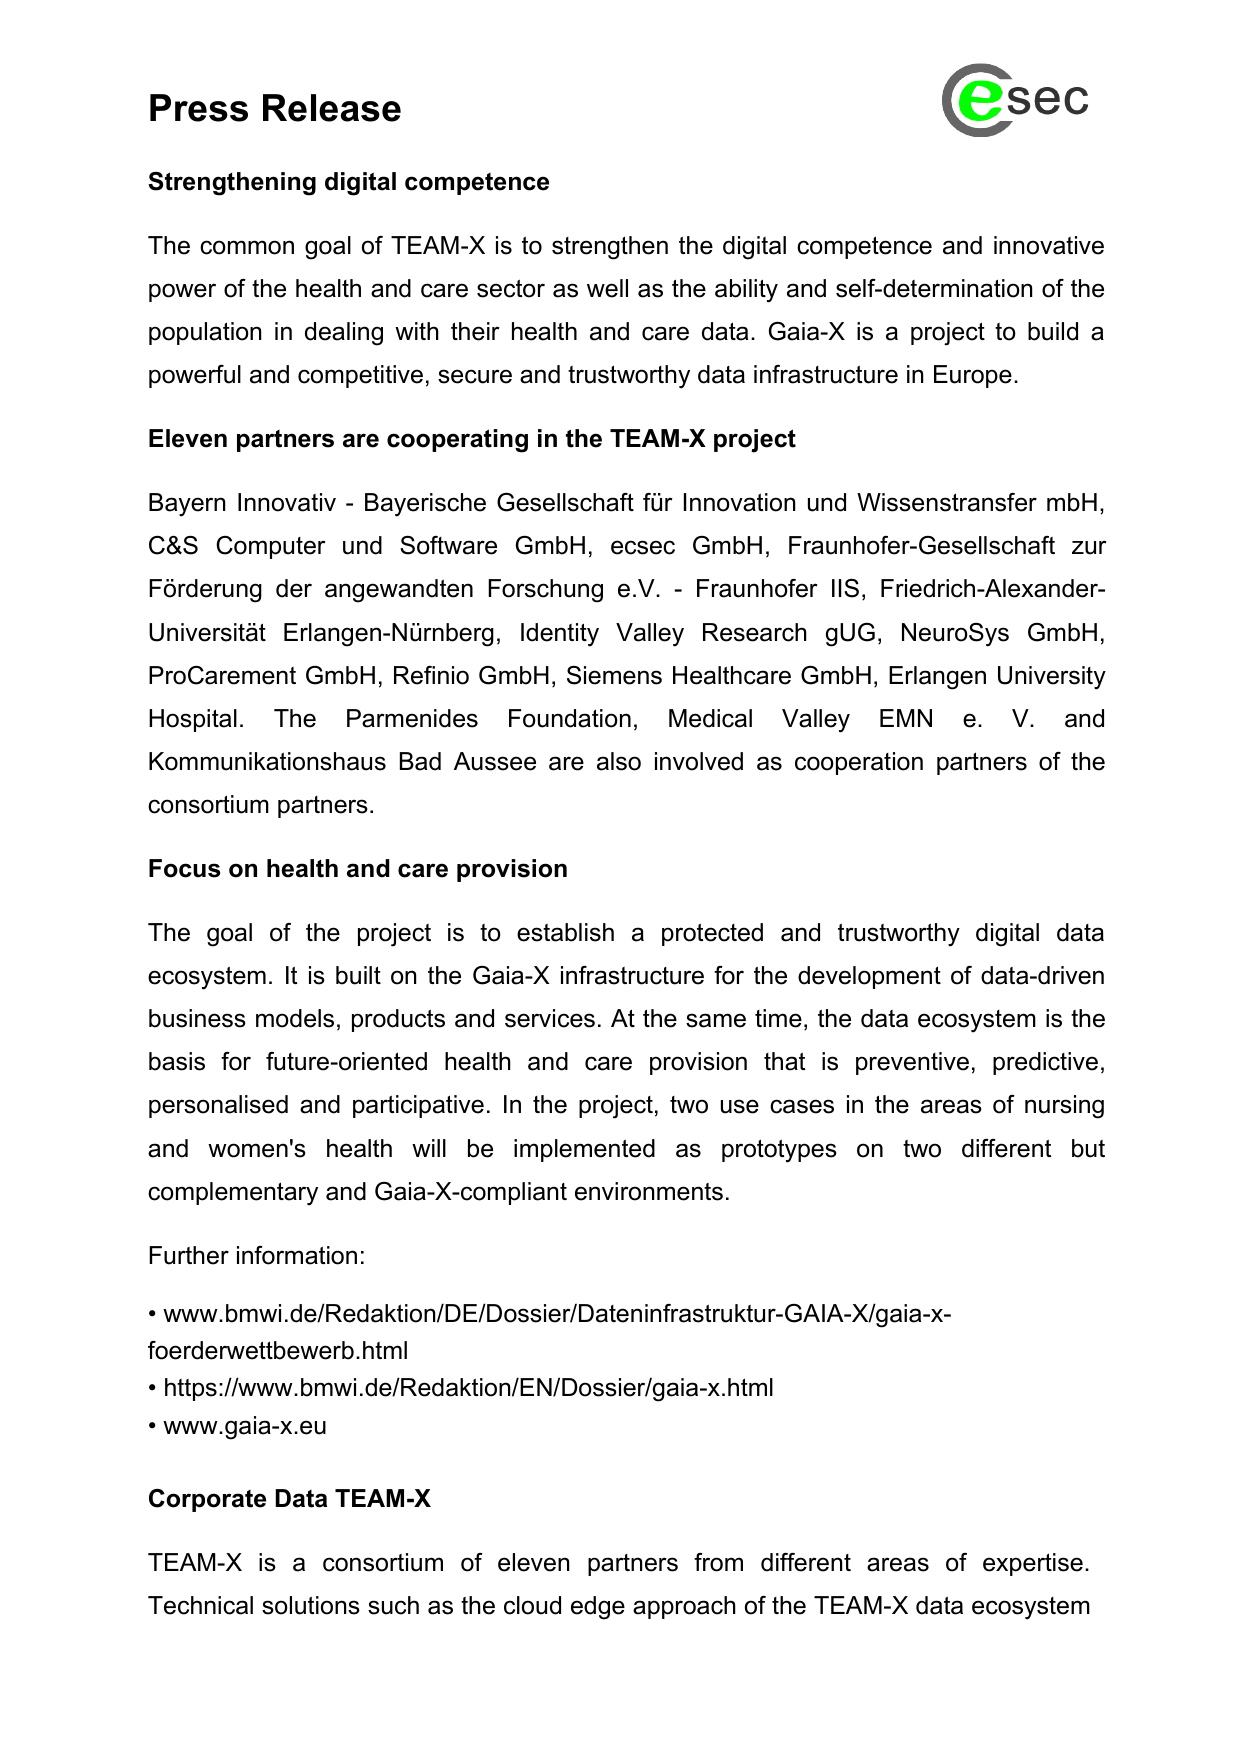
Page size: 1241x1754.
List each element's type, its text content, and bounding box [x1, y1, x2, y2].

text Corporate Data TEAM-X [148, 1484, 1093, 1513]
text Strengthening digital competence [148, 167, 1107, 196]
text Bayern Innovativ - Bayerische Gesellschaft für Innovation und Wissenstransfer mbH, C&S Computer und Software GmbH, ecsec GmbH, Fraunhofer-Gesellschaft zur Förderung der angewandten Forschung e.V. - Fraunhofer IIS, Friedrich-Alexander-Universität Erlangen-Nürnberg, Identity Valley Research gUG, NeuroSys GmbH, ProCarement GmbH, Refinio GmbH, Siemens Healthcare GmbH, Erlangen University Hospital. The Parmenides Foundation, Medical Valley EMN e. V. and Kommunikationshaus Bad Aussee are also involved as cooperation partners of the consortium partners. [148, 488, 1107, 819]
text Eleven partners are cooperating in the TEAM-X project [148, 424, 1107, 453]
text • www.bmwi.de/Redaktion/DE/Dossier/Dateninfrastruktur-GAIA-X/gaia-x-foerderwettbewerb.html [148, 1299, 1107, 1365]
text • https://www.bmwi.de/Redaktion/EN/Dossier/gaia-x.html [148, 1373, 1107, 1402]
text The goal of the project is to establish a protected and trustworthy digital data ecosystem. It is built on the Gaia-X infrastructure for the development of data-driven business models, products and services. At the same time, the data ecosystem is the basis for future-oriented health and care provision that is preventive, predictive, personalised and participative. In the project, two use cases in the areas of nursing and women's health will be implemented as prototypes on two different but complementary and Gaia-X-compliant environments. [148, 918, 1107, 1205]
text Further information: [148, 1241, 1107, 1269]
text Focus on health and care provision [148, 854, 1063, 883]
text The common goal of TEAM-X is to strengthen the digital competence and innovative power of the health and care sector as well as the ability and self-determination of the population in dealing with their health and care data. Gaia-X is a project to build a powerful and competitive, secure and trustworthy data infrastructure in Europe. [148, 231, 1107, 389]
picture [935, 61, 1096, 137]
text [148, 1548, 1093, 1620]
text • www.gaia-x.eu [148, 1411, 1107, 1476]
